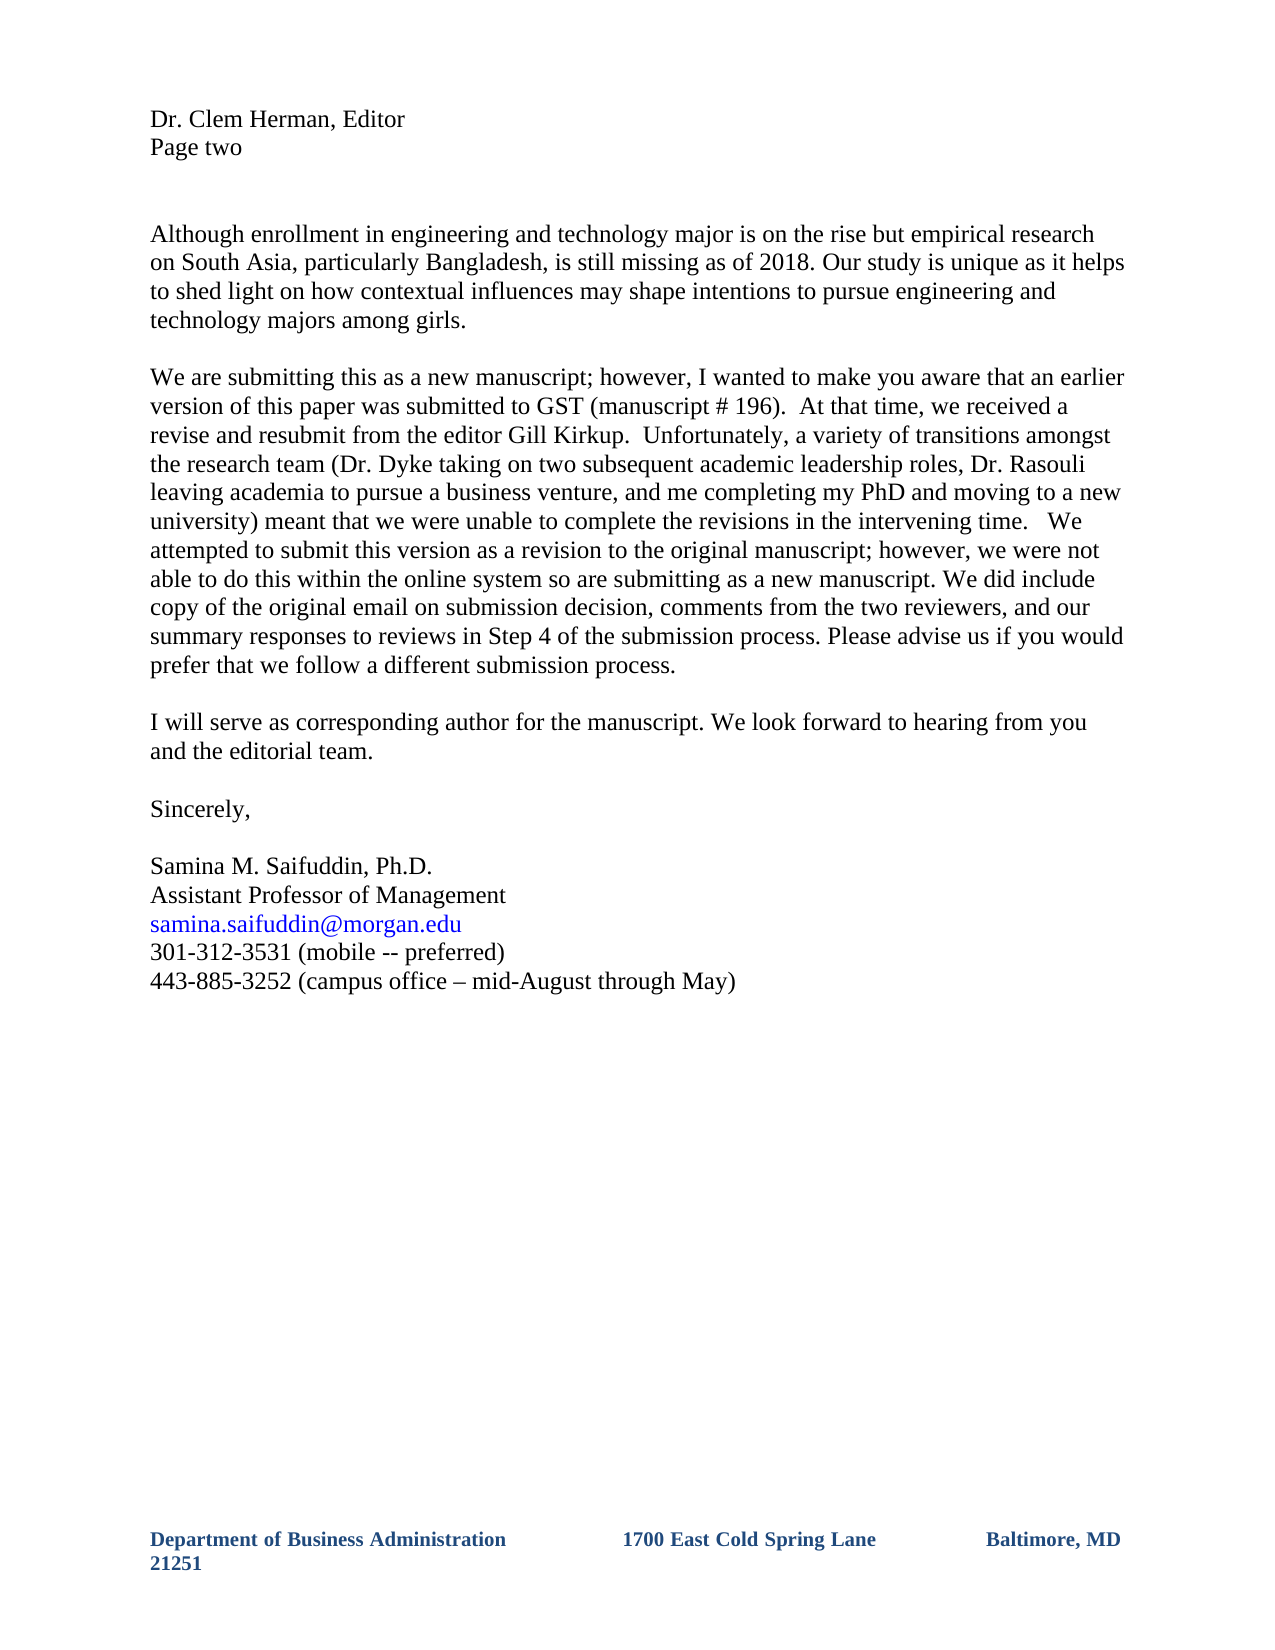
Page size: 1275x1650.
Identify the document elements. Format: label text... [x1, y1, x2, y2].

text Page two [150, 132, 1125, 161]
text 443-885-3252 (campus office – mid-August through May) [150, 966, 1125, 995]
text Samina M. Saifuddin, Ph.D. [150, 851, 1125, 880]
text 301-312-3531 (mobile -- preferred) [150, 937, 1125, 966]
text We are submitting this as a new manuscript; however, I wanted to make you aware that an earlier version of this paper was submitted to GST (manuscript # 196). At that time, we received a revise and resubmit from the editor Gill Kirkup. Unfortunately, a variety of transitions amongst the research team (Dr. Dyke taking on two subsequent academic leadership roles, Dr. Rasouli leaving academia to pursue a business venture, and me completing my PhD and moving to a new university) meant that we were unable to complete the revisions in the intervening time. We attempted to submit this version as a revision to the original manuscript; however, we were not able to do this within the online system so are submitting as a new manuscript. We did include copy of the original email on submission decision, comments from the two reviewers, and our summary responses to reviews in Step 4 of the submission process. Please advise us if you would prefer that we follow a different submission process. [150, 362, 1125, 679]
text Sincerely, [150, 794, 1125, 822]
text Dr. Clem Herman, Editor [150, 104, 1125, 132]
text I will serve as corresponding author for the manuscript. We look forward to hearing from you and the editorial team. [150, 707, 1125, 765]
text Although enrollment in engineering and technology major is on the rise but empirical research on South Asia, particularly Bangladesh, is still missing as of 2018. Our study is unique as it helps to shed light on how contextual influences may shape intentions to pursue engineering and technology majors among girls. [150, 219, 1125, 334]
text samina.saifuddin@morgan.edu [150, 909, 1125, 937]
text Assistant Professor of Management [150, 880, 1125, 909]
